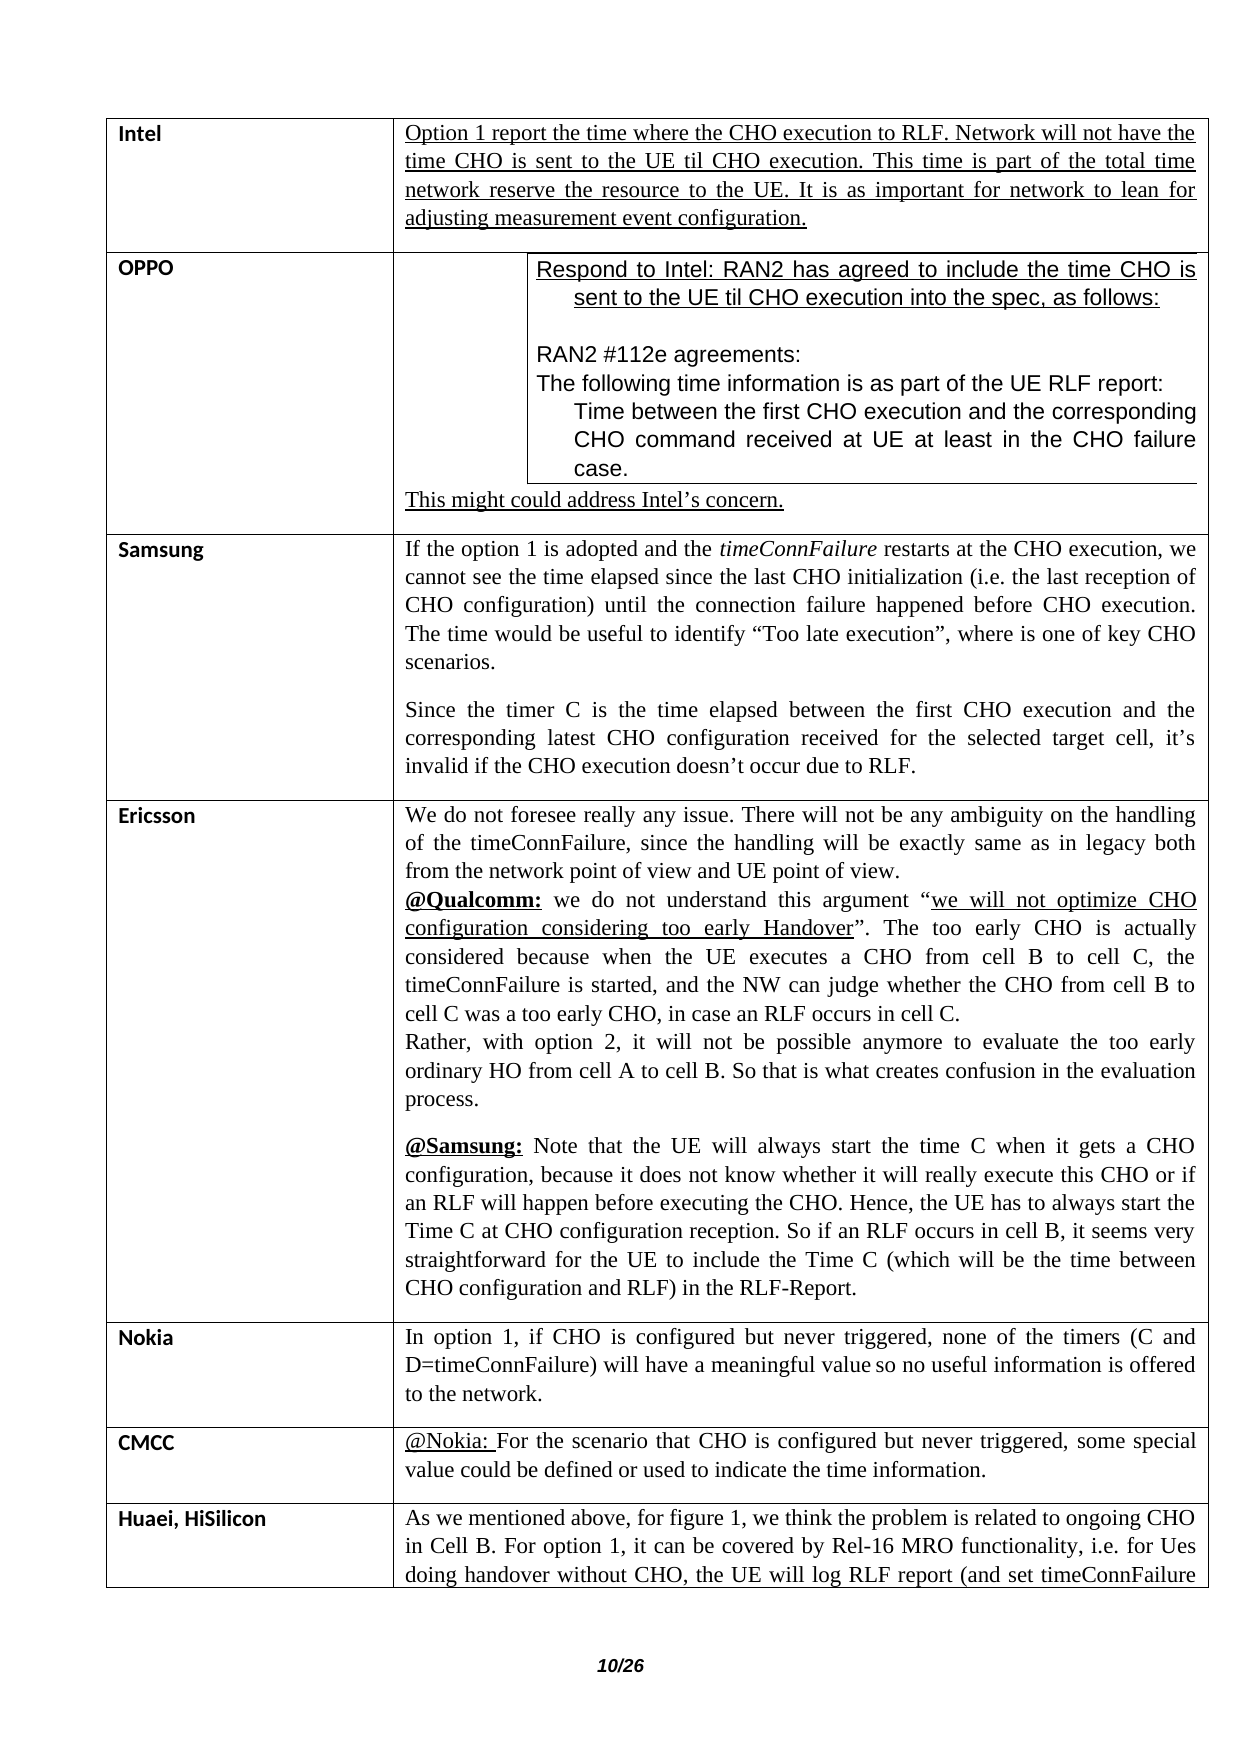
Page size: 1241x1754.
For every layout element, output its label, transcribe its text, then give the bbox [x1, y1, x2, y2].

table_cell If the option 1 is adopted and the timeConnFailure restarts at the CHO execution, we cannot see the time elapsed since the last CHO initialization (i.e. the last reception of CHO configuration) until the connection failure happened before CHO execution. The time would be useful to identify “Too late execution”, where is one of key CHO scenarios. Since the timer C is the time elapsed between the first CHO execution and the corresponding latest CHO configuration received for the selected target cell, it’s invalid if the CHO execution doesn’t occur due to RLF. [394, 535, 1208, 800]
table_cell We do not foresee really any issue. There will not be any ambiguity on the handling of the timeConnFailure, since the handling will be exactly same as in legacy both from the network point of view and UE point of view. @Qualcomm: we do not understand this argument “we will not optimize CHO configuration considering too early Handover”. The too early CHO is actually considered because when the UE executes a CHO from cell B to cell C, the timeConnFailure is started, and the NW can judge whether the CHO from cell B to cell C was a too early CHO, in case an RLF occurs in cell C. Rather, with option 2, it will not be possible anymore to evaluate the too early ordinary HO from cell A to cell B. So that is what creates confusion in the evaluation process. @Samsung: Note that the UE will always start the time C when it gets a CHO configuration, because it does not know whether it will really execute this CHO or if an RLF will happen before executing the CHO. Hence, the UE has to always start the Time C at CHO configuration reception. So if an RLF occurs in cell B, it seems very straightforward for the UE to include the Time C (which will be the time between CHO configuration and RLF) in the RLF-Report. [394, 801, 1208, 1322]
table_cell CMCC [107, 1428, 393, 1503]
table_cell Nokia [107, 1323, 393, 1427]
table_cell Option 1 report the time where the CHO execution to RLF. Network will not have the time CHO is sent to the UE til CHO execution. This time is part of the total time network reserve the resource to the UE. It is as important for network to lean for adjusting measurement event configuration. [394, 119, 1208, 252]
table_cell Respond to Intel: RAN2 has agreed to include the time CHO is sent to the UE til CHO execution into the spec, as follows: RAN2 #112e agreements: The following time information is as part of the UE RLF report: Time between the first CHO execution and the corresponding CHO command received at UE at least in the CHO failure case. This might could address Intel’s concern. [394, 253, 1208, 534]
table_cell Samsung [107, 535, 393, 800]
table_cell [394, 1504, 1208, 1587]
table_cell Intel [107, 119, 393, 252]
table_cell @Nokia: For the scenario that CHO is configured but never triggered, some special value could be defined or used to indicate the time information. [394, 1428, 1208, 1503]
table_cell In option 1, if CHO is configured but never triggered, none of the timers (C and D=timeConnFailure) will have a meaningful value so no useful information is offered to the network. [394, 1323, 1208, 1427]
table_cell Huaei, HiSilicon [107, 1504, 393, 1587]
table_cell Ericsson [107, 801, 393, 1322]
table_cell OPPO [107, 253, 393, 534]
